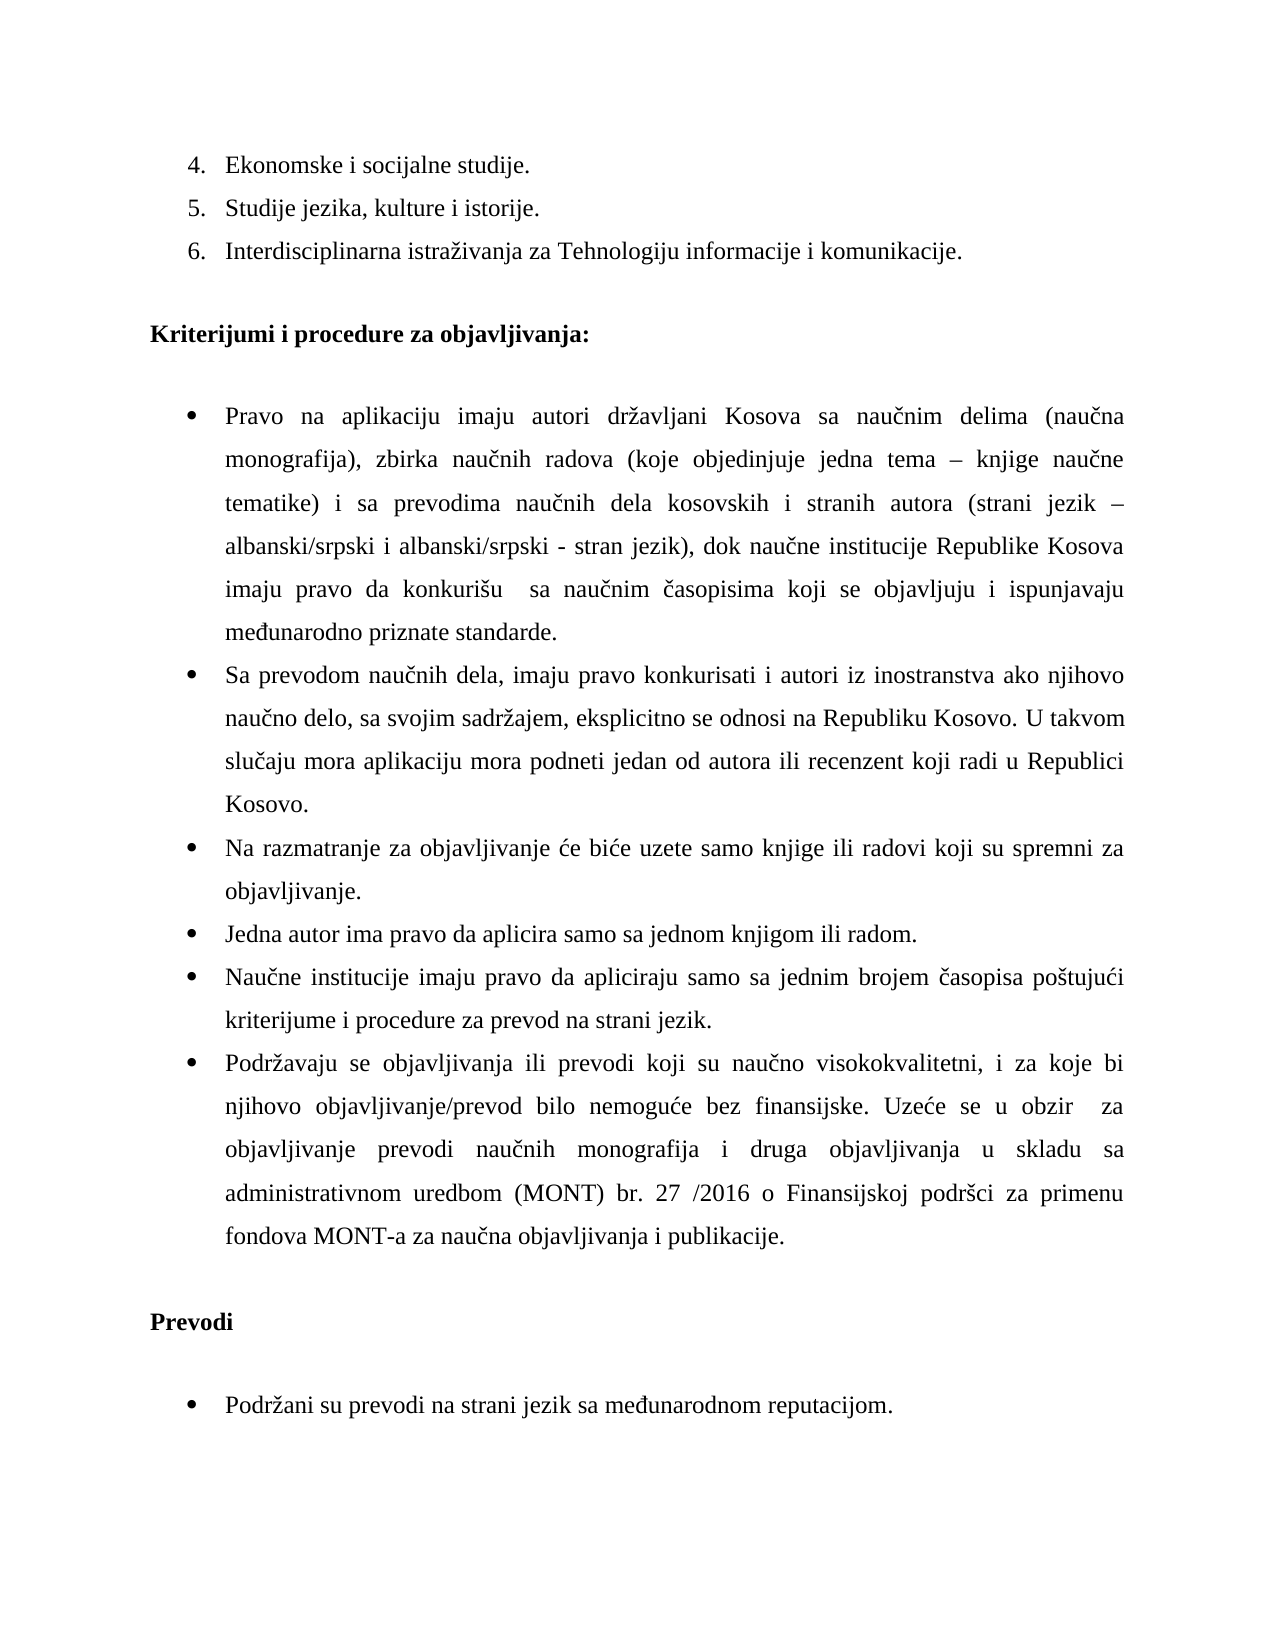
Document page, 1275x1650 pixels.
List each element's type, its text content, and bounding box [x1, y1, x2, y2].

list Jedna autor ima pravo da aplicira samo sa jednom knjigom ili radom. [187, 919, 1125, 948]
list Na razmatranje za objavljivanje će biće uzete samo knjige ili radovi koji su spremni za objavljivanje. [187, 833, 1125, 904]
list Naučne institucije imaju pravo da apliciraju samo sa jednim brojem časopisa poštujući kriterijume i procedure za prevod na strani jezik. [187, 962, 1125, 1034]
list Sa prevodom naučnih dela, imaju pravo konkurisati i autori iz inostranstva ako njihovo naučno delo, sa svojim sadržajem, eksplicitno se odnosi na Republiku Kosovo. U takvom slučaju mora aplikaciju mora podneti jedan od autora ili recenzent koji radi u Republici Kosovo. [187, 660, 1125, 818]
list Podržavaju se objavljivanja ili prevodi koji su naučno visokokvalitetni, i za koje bi njihovo objavljivanje/prevod bilo nemoguće bez finansijske. Uzeće se u obzir za objavljivanje prevodi naučnih monografija i druga objavljivanja u skladu sa administrativnom uredbom (MONT) br. 27 /2016 o Finansijskoj podršci za primenu fondova MONT-a za naučna objavljivanja i publikacije. [187, 1048, 1125, 1249]
text Kriterijumi i procedure za objavljivanja: [150, 319, 1125, 348]
list Podržani su prevodi na strani jezik sa međunarodnom reputacijom. [187, 1390, 1125, 1418]
list Ekonomske i socijalne studije. [187, 150, 1125, 179]
list Pravo na aplikaciju imaju autori državljani Kosova sa naučnim delima (naučna monografija), zbirka naučnih radova (koje objedinjuje jedna tema – knjige naučne tematike) i sa prevodima naučnih dela kosovskih i stranih autora (strani jezik – albanski/srpski i albanski/srpski - stran jezik), dok naučne institucije Republike Kosova imaju pravo da konkurišu sa naučnim časopisima koji se objavljuju i ispunjavaju međunarodno priznate standarde. [187, 401, 1125, 646]
list Studije jezika, kulture i istorije. [187, 193, 1125, 222]
text Prevodi [150, 1307, 1125, 1336]
list Interdisciplinarna istraživanja za Tehnologiju informacije i komunikacije. [187, 236, 1125, 265]
